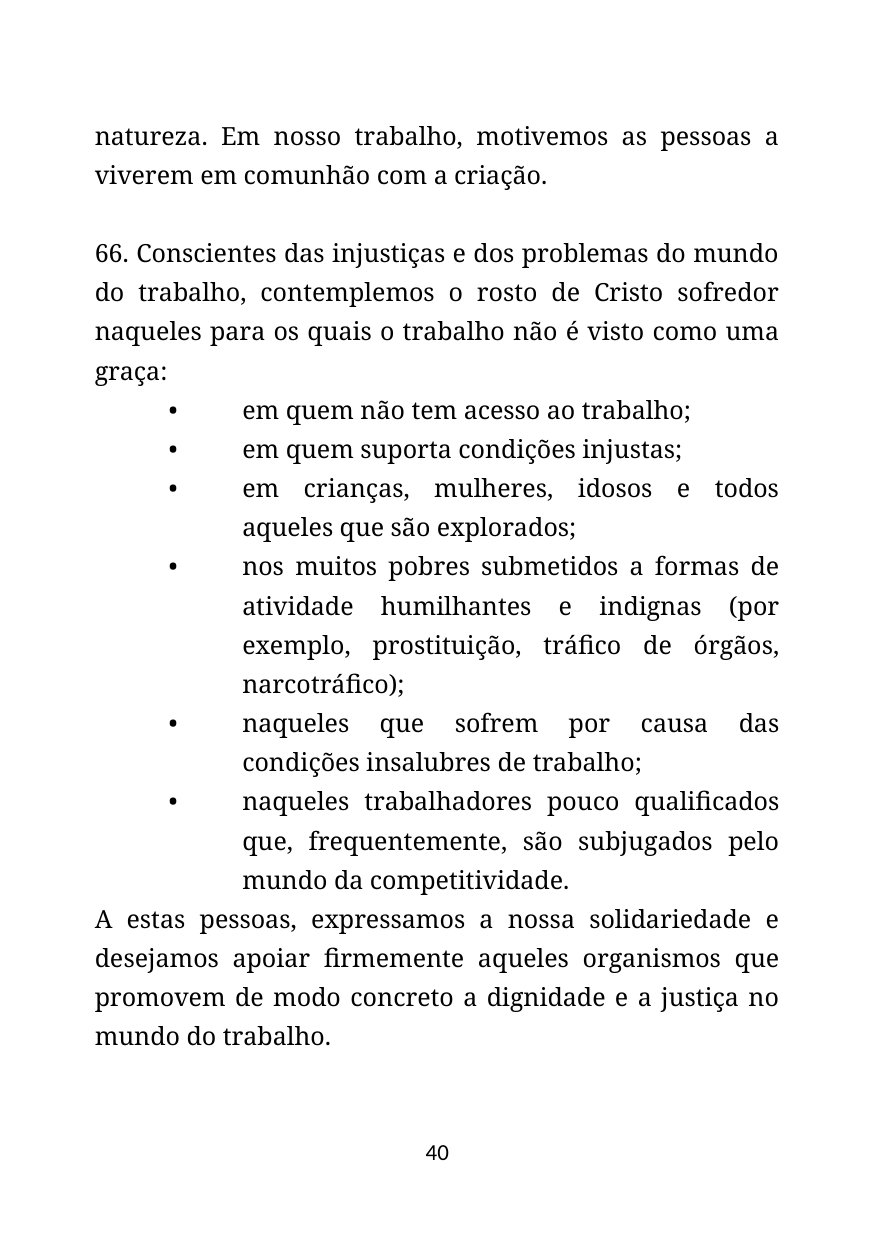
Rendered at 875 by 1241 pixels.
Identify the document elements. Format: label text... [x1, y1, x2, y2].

text A estas pessoas, expressamos a nossa solidariedade e desejamos apoiar firmemente aqueles organismos que promovem de modo concreto a dignidade e a justiça no mundo do trabalho. [94, 901, 779, 1053]
text 66. Conscientes das injustiças e dos problemas do mundo do trabalho, contemplemos o rosto de Cristo sofredor naqueles para os quais o trabalho não é visto como uma graça: [94, 236, 779, 387]
list em crianças, mulheres, idosos e todos aqueles que são explorados; [168, 471, 779, 544]
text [94, 118, 779, 191]
list nos muitos pobres submetidos a formas de atividade humilhantes e indignas (por exemplo, prostituição, tráfico de órgãos, narcotráfico); [168, 549, 779, 701]
list em quem não tem acesso ao trabalho; [168, 392, 779, 426]
list em quem suporta condições injustas; [168, 431, 779, 466]
list naqueles trabalhadores pouco qualificados que, frequentemente, são subjugados pelo mundo da competitividade. [168, 784, 779, 896]
list naqueles que sofrem por causa das condições insalubres de trabalho; [168, 706, 779, 779]
